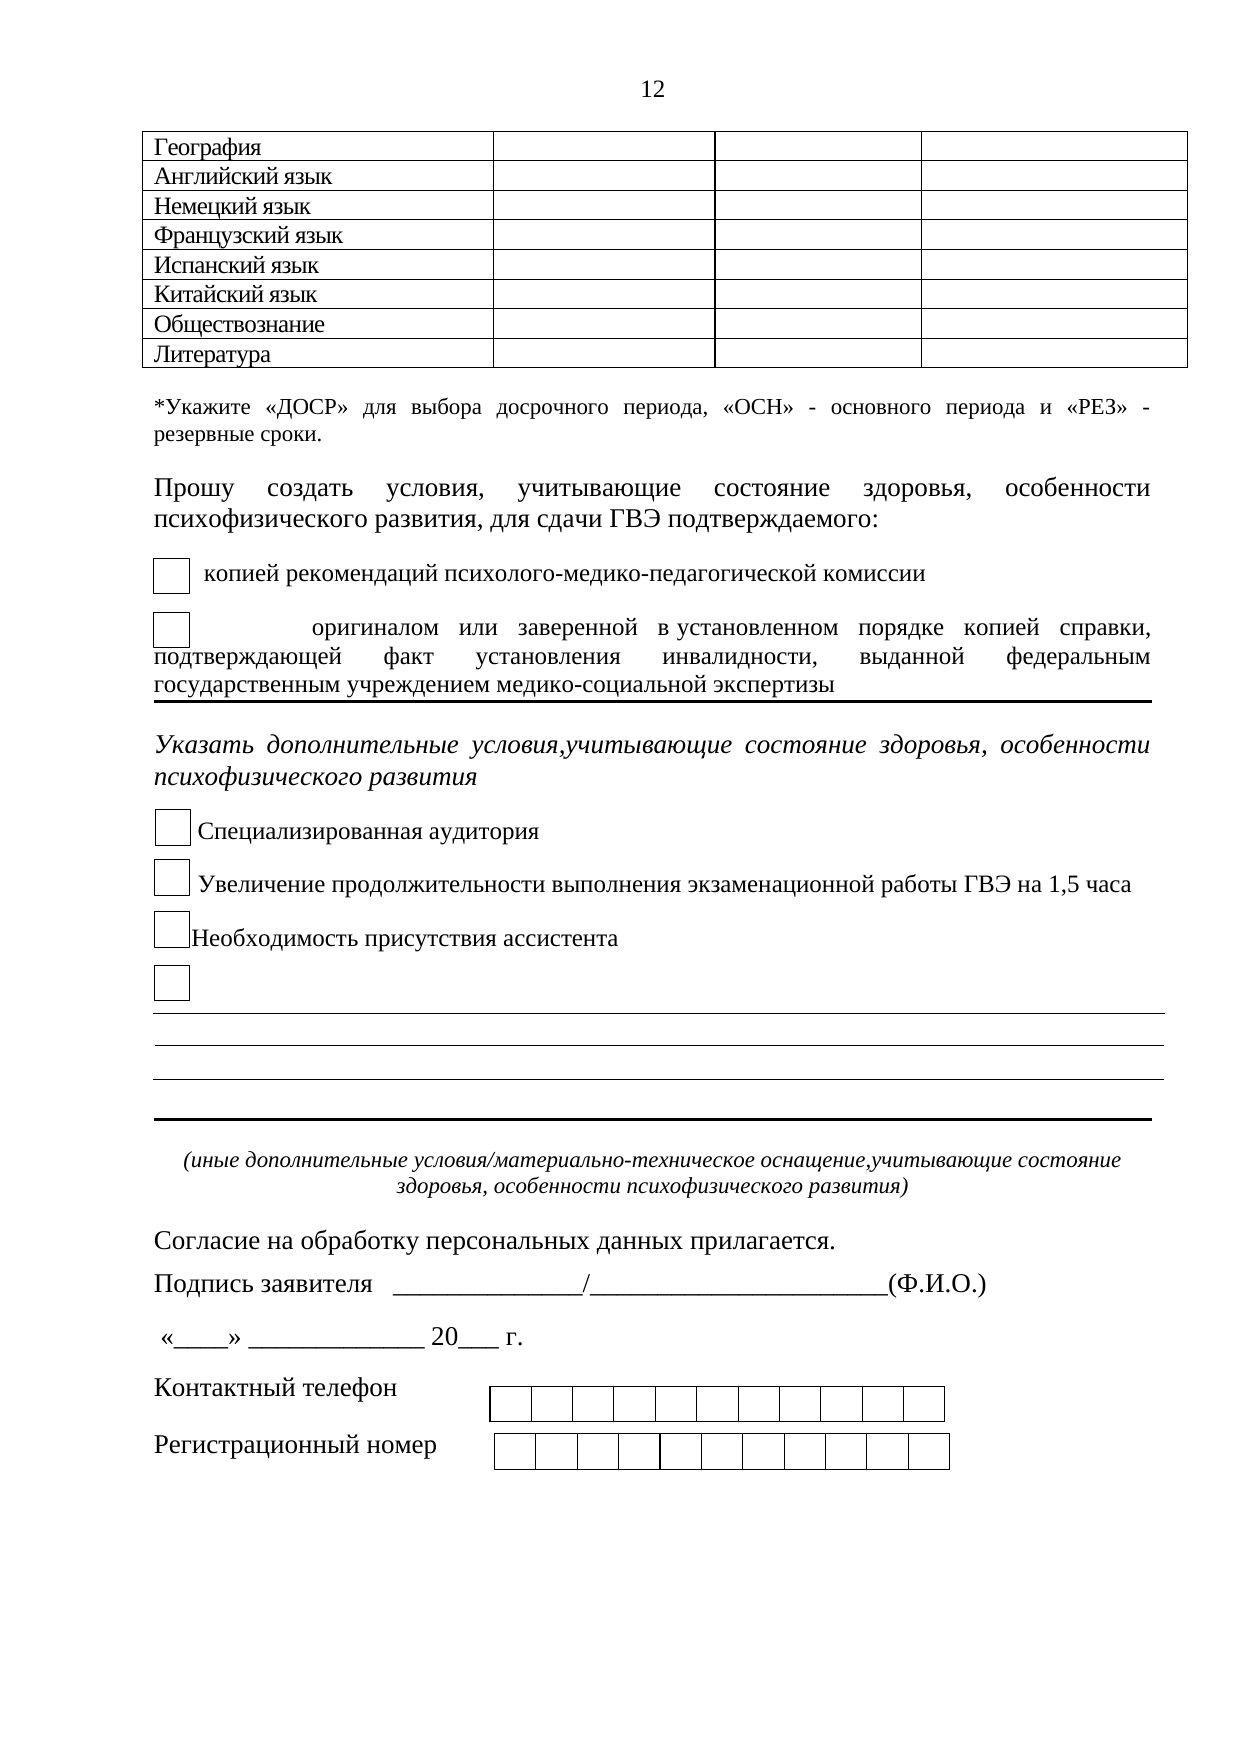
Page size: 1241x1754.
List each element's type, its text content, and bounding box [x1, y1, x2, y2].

table_header [578, 1434, 618, 1468]
table_cell [494, 191, 714, 219]
table_header [780, 1387, 820, 1421]
table_cell Литература [143, 339, 493, 367]
table_cell [494, 250, 714, 278]
table_header [656, 1387, 696, 1421]
table_cell Немецкий язык [143, 191, 493, 219]
table_header [785, 1434, 825, 1468]
text оригиналом или заверенной в установленном порядке копией справки, подтверждающей факт установления инвалидности, выданной федеральным государственным учреждением медико-социальной экспертизы [153, 612, 1152, 703]
table_header [614, 1387, 655, 1421]
table_cell [716, 161, 921, 190]
text копией рекомендаций психолого-медико-педагогической комиссии [153, 558, 1152, 587]
table_header [702, 1434, 742, 1468]
table_header [536, 1434, 577, 1468]
table_header [661, 1434, 701, 1468]
table_cell [716, 250, 921, 278]
table_cell [716, 132, 921, 160]
table_cell [716, 220, 921, 249]
text Регистрационный номер [153, 1428, 1152, 1459]
text (иные дополнительные условия/материально-техническое оснащение,учитывающие состояние здоровья, особенности психофизического развития) [153, 1146, 1152, 1199]
table_cell [922, 161, 1187, 190]
text «____» _____________ 20___ г. [153, 1319, 1152, 1351]
table_header [909, 1434, 949, 1468]
table_cell [494, 220, 714, 249]
table_cell [922, 250, 1187, 278]
text Контактный телефон [153, 1372, 1152, 1403]
table_header [697, 1387, 738, 1421]
text Согласие на обработку персональных данных прилагается. [153, 1224, 1152, 1255]
text Специализированная аудитория [153, 816, 1152, 844]
table_cell Французский язык [143, 220, 493, 249]
table_cell [716, 191, 921, 219]
table_cell [494, 309, 714, 338]
table_header [743, 1434, 784, 1468]
table_cell [494, 280, 714, 308]
table_cell [922, 280, 1187, 308]
table_header [826, 1434, 866, 1468]
text Указать дополнительные условия,учитывающие состояние здоровья, особенности психофизического развития [153, 728, 1152, 791]
table_cell Китайский язык [143, 280, 493, 308]
text Увеличение продолжительности выполнения экзаменационной работы ГВЭ на 1,5 часа [153, 869, 1152, 898]
text *Укажите «ДОСР» для выбора досрочного периода, «ОСН» - основного периода и «РЕЗ» - резервные сроки. [153, 393, 1152, 446]
table_header [867, 1434, 908, 1468]
table_header [619, 1434, 659, 1468]
table_cell [922, 132, 1187, 160]
table_cell [716, 339, 921, 367]
table_cell [494, 132, 714, 160]
table_header [532, 1387, 572, 1421]
table_cell [922, 191, 1187, 219]
table_cell [922, 339, 1187, 367]
text Прошу создать условия, учитывающие состояние здоровья, особенности психофизического развития, для сдачи ГВЭ подтверждаемого: [153, 471, 1152, 533]
table_cell Обществознание [143, 309, 493, 338]
table_cell [494, 161, 714, 190]
table_header [821, 1387, 862, 1421]
table_cell [716, 309, 921, 338]
table_cell [716, 280, 921, 308]
table_cell [922, 309, 1187, 338]
table_cell Английский язык [143, 161, 493, 190]
text Подпись заявителя ______________/______________________(Ф.И.О.) [153, 1268, 1152, 1299]
table_header [739, 1387, 779, 1421]
table_cell [922, 220, 1187, 249]
table_header [904, 1387, 944, 1421]
table_header [495, 1434, 535, 1468]
table_cell Испанский язык [143, 250, 493, 278]
text Необходимость присутствия ассистента [153, 923, 1152, 952]
table_header [491, 1387, 531, 1421]
table_cell География [143, 132, 493, 160]
table_cell [494, 339, 714, 367]
table_header [863, 1387, 903, 1421]
table_header [573, 1387, 613, 1421]
